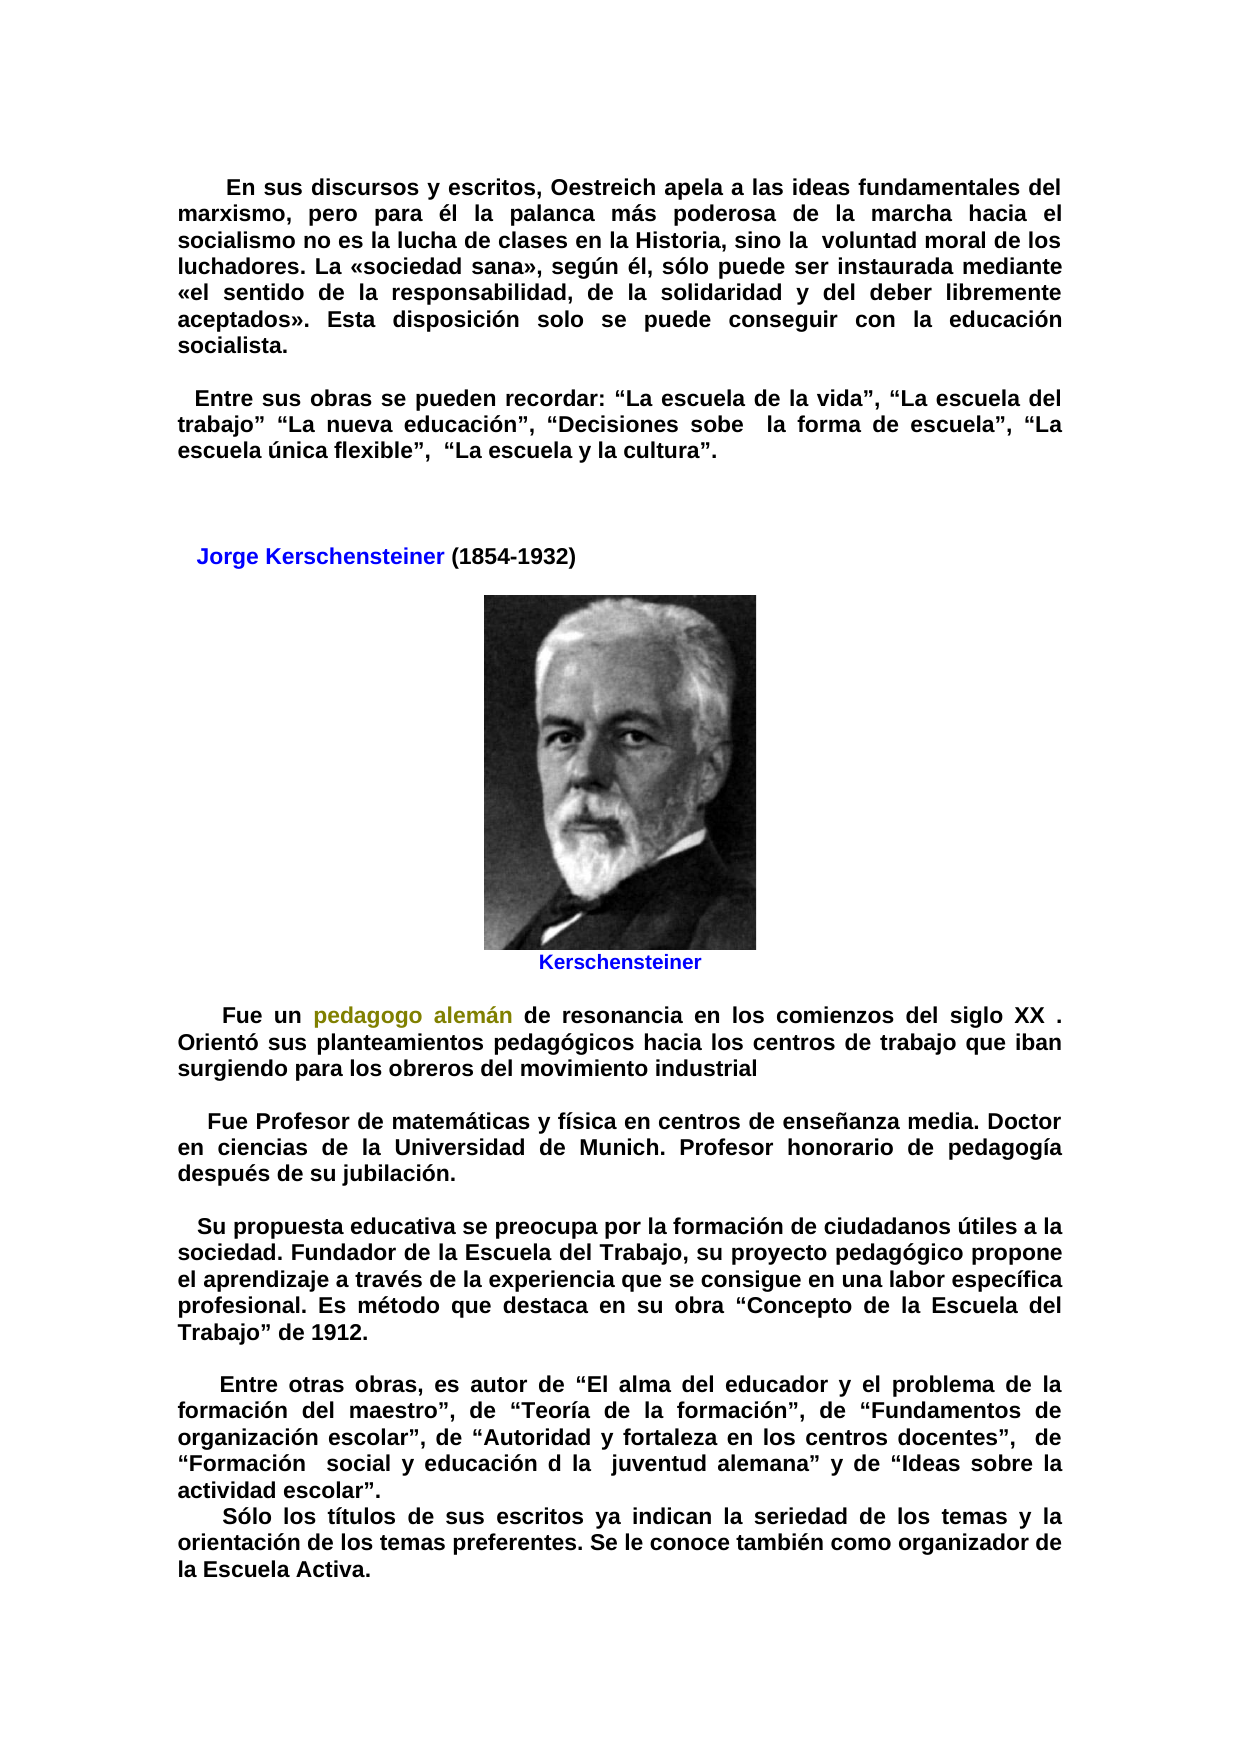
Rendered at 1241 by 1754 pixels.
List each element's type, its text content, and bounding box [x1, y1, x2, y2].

text Entre otras obras, es autor de “El alma del educador y el problema de la formación del maestro”, de “Teoría de la formación”, de “Fundamentos de organización escolar”, de “Autoridad y fortaleza en los centros docentes”, de “Formación social y educación d la juventud alemana” y de “Ideas sobre la actividad escolar”. [177, 1371, 1063, 1503]
text En sus discursos y escritos, Oestreich apela a las ideas fundamentales del marxismo, pero para él la palanca más poderosa de la marcha hacia el socialismo no es la lucha de clases en , sino la voluntad moral de los luchadores. La «sociedad sana», según él, sólo puede ser instaurada mediante «el sentido de la responsabilidad, de la solidaridad y del deber libremente aceptados». Esta disposición solo se puede conseguir con la educación socialista. [177, 174, 1063, 358]
text Su propuesta educativa se preocupa por la formación de ciudadanos útiles a la sociedad. Fundador de del Trabajo, su proyecto pedagógico propone el aprendizaje a través de la experiencia que se consigue en una labor específica profesional. Es método que destaca en su obra “Concepto de del Trabajo” de 1912. [177, 1213, 1063, 1345]
text Jorge Kerschensteiner (1854-1932) [177, 543, 1063, 569]
text Kerschensteiner [177, 949, 1063, 973]
text Sólo los títulos de sus escritos ya indican la seriedad de los temas y la orientación de los temas preferentes. Se le conoce también como organizador de [177, 1503, 1063, 1582]
picture [484, 595, 757, 950]
text Fue un pedagogo alemán de resonancia en los comienzos del siglo XX . Orientó sus planteamientos pedagógicos hacia los centros de trabajo que iban surgiendo para los obreros del movimiento industrial [177, 1002, 1063, 1081]
text Entre sus obras se pueden recordar: “La escuela de la vida”, “La escuela del trabajo” “La nueva educación”, “Decisiones sobe la forma de escuela”, “La escuela única flexible”, “La escuela y la cultura”. [177, 385, 1063, 464]
text Fue Profesor de matemáticas y física en centros de enseñanza media. Doctor en ciencias de de Munich. Profesor honorario de pedagogía después de su jubilación. [177, 1108, 1063, 1187]
